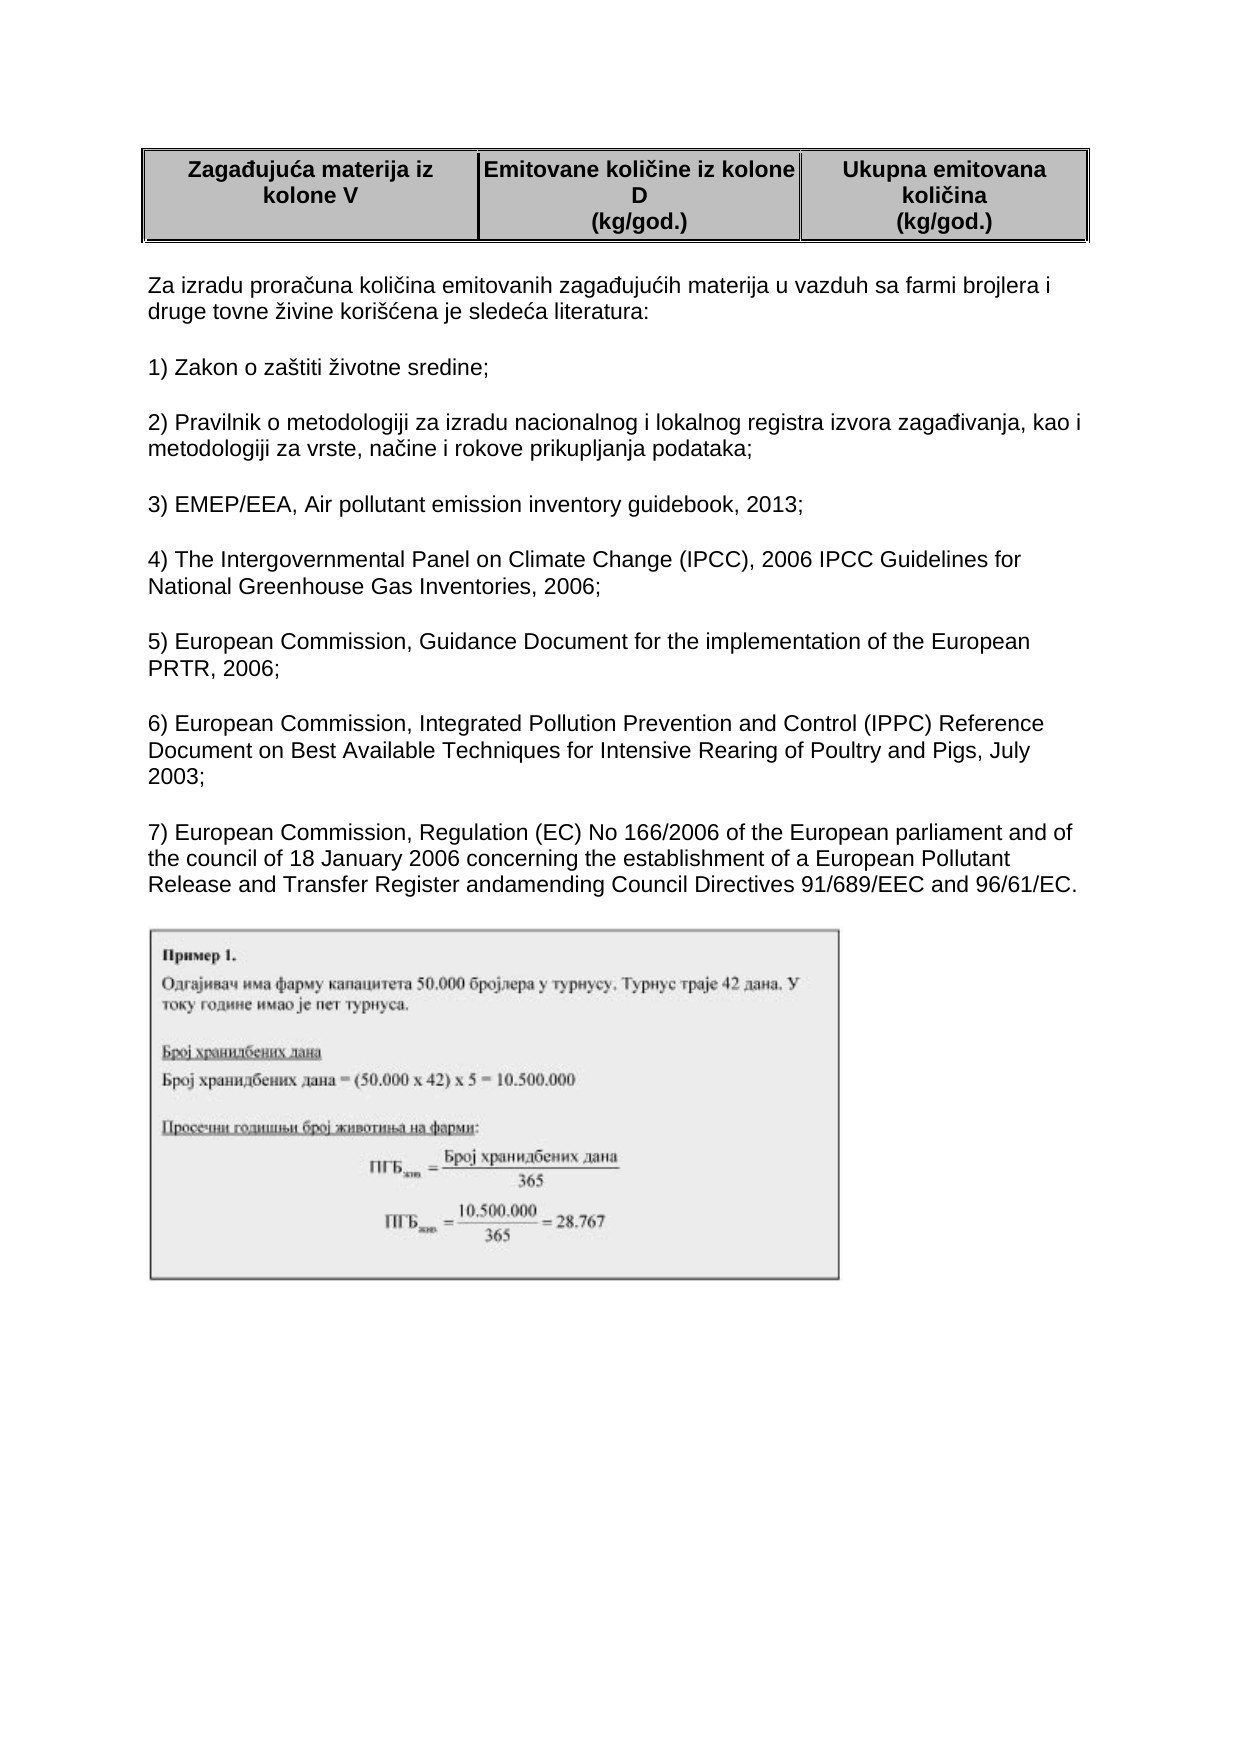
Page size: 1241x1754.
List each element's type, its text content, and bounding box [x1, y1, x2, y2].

picture [147, 926, 843, 1282]
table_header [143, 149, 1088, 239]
text Za izradu proračuna količina emitovanih zagađujućih materija u vazduh sa farmi brojlera i druge tovne živine korišćena je sledeća literatura: [148, 272, 1093, 324]
text 6) European Commission, Integrated Pollution Prevention and Control (IPPC) Reference Document on Best Available Techniques for Intensive Rearing of Poultry and Pigs, July 2003; [148, 710, 1093, 789]
text 4) The Intergovernmental Panel on Climate Change (IPCC), 2006 IPCC Guidelines for National Greenhouse Gas Inventories, 2006; [148, 546, 1093, 599]
text 2) Pravilnik o metodologiji za izradu nacionalnog i lokalnog registra izvora zagađivanja, kao i metodologiji za vrste, načine i rokove prikupljanja podataka; [148, 409, 1093, 462]
text 1) Zakon o zaštiti životne sredine; [148, 353, 1093, 380]
text 3) EMEP/EEA, Air pollutant emission inventory guidebook, 2013; [148, 491, 1093, 517]
text 5) European Commission, Guidance Document for the implementation of the European PRTR, 2006; [148, 628, 1093, 681]
text 7) European Commission, Regulation (EC) No 166/2006 of the European parliament and of the council of 18 January 2006 concerning the establishment of a European Pollutant Release and Transfer Register andamending Council Directives 91/689/EEC and 96/61/EC. [148, 818, 1093, 897]
